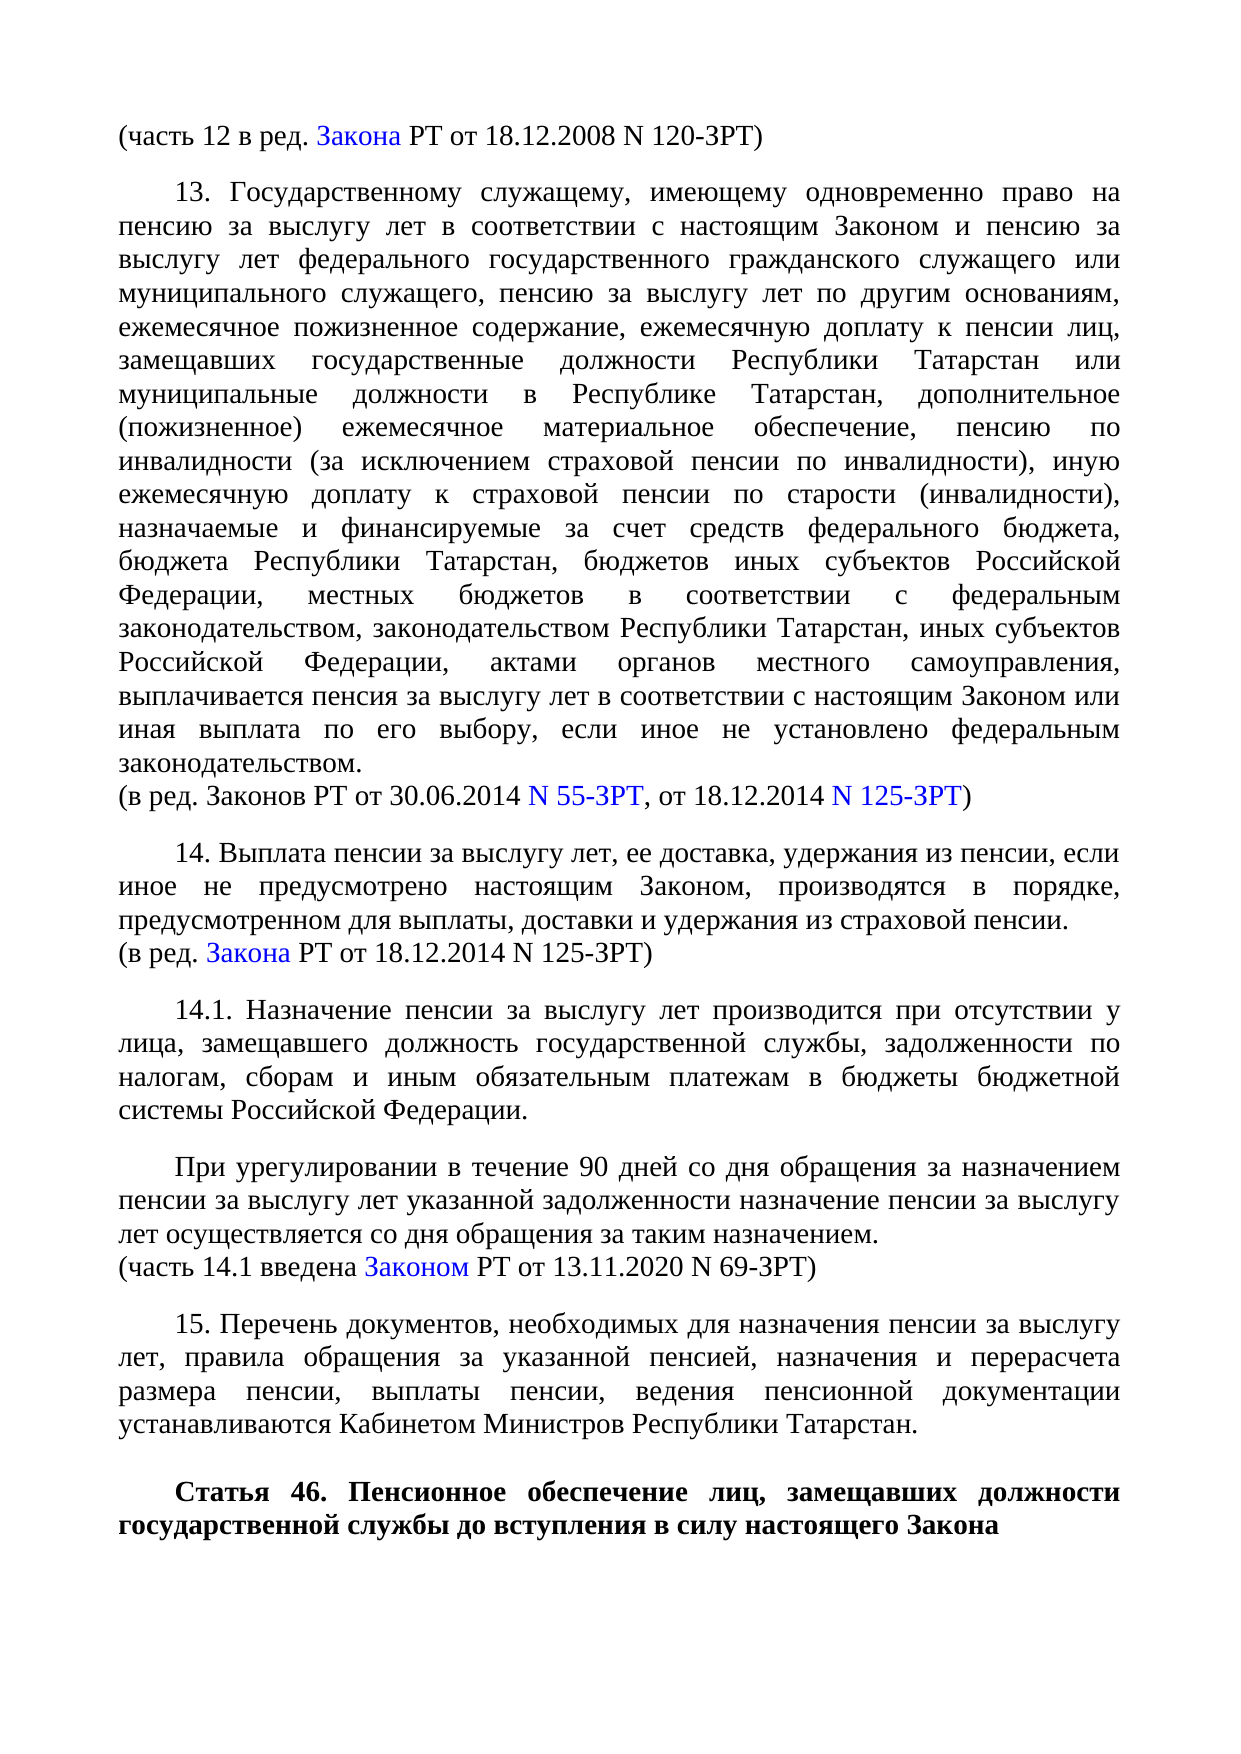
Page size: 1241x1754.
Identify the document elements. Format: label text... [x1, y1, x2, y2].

text 14. Выплата пенсии за выслугу лет, ее доставка, удержания из пенсии, если иное не предусмотрено настоящим Законом, производятся в порядке, предусмотренном для выплаты, доставки и удержания из страховой пенсии. [118, 835, 1121, 935]
text 15. Перечень документов, необходимых для назначения пенсии за выслугу лет, правила обращения за указанной пенсией, назначения и перерасчета размера пенсии, выплаты пенсии, ведения пенсионной документации устанавливаются Кабинетом Министров Республики Татарстан. [118, 1306, 1121, 1440]
text 14.1. Назначение пенсии за выслугу лет производится при отсутствии у лица, замещавшего должность государственной службы, задолженности по налогам, сборам и иным обязательным платежам в бюджеты бюджетной системы Российской Федерации. [118, 992, 1121, 1126]
text 13. Государственному служащему, имеющему одновременно право на пенсию за выслугу лет в соответствии с настоящим Законом и пенсию за выслугу лет федерального государственного гражданского служащего или муниципального служащего, пенсию за выслугу лет по другим основаниям, ежемесячное пожизненное содержание, ежемесячную доплату к пенсии лиц, замещавших государственные должности Республики Татарстан или муниципальные должности в Республике Татарстан, дополнительное (пожизненное) ежемесячное материальное обеспечение, пенсию по инвалидности (за исключением страховой пенсии по инвалидности), иную ежемесячную доплату к страховой пенсии по старости (инвалидности), назначаемые и финансируемые за счет средств федерального бюджета, бюджета Республики Татарстан, бюджетов иных субъектов Российской Федерации, местных бюджетов в соответствии с федеральным законодательством, законодательством Республики Татарстан, иных субъектов Российской Федерации, актами органов местного самоуправления, выплачивается пенсия за выслугу лет в соответствии с настоящим Законом или иная выплата по его выбору, если иное не установлено федеральным законодательством. [118, 174, 1121, 778]
text При урегулировании в течение 90 дней со дня обращения за назначением пенсии за выслугу лет указанной задолженности назначение пенсии за выслугу лет осуществляется со дня обращения за таким назначением. [118, 1149, 1121, 1249]
text (часть 14.1 введена Законом РТ от 13.11.2020 N 69-ЗРТ) [118, 1249, 1121, 1283]
text (часть 12 в ред. Закона РТ от 18.12.2008 N 120-ЗРТ) [118, 118, 1121, 152]
title Статья 46. Пенсионное обеспечение лиц, замещавших должности государственной службы до вступления в силу настоящего Закона [118, 1474, 1121, 1541]
text (в ред. Законов РТ от 30.06.2014 N 55-ЗРТ, от 18.12.2014 N 125-ЗРТ) [118, 778, 1121, 812]
text (в ред. Закона РТ от 18.12.2014 N 125-ЗРТ) [118, 935, 1121, 969]
